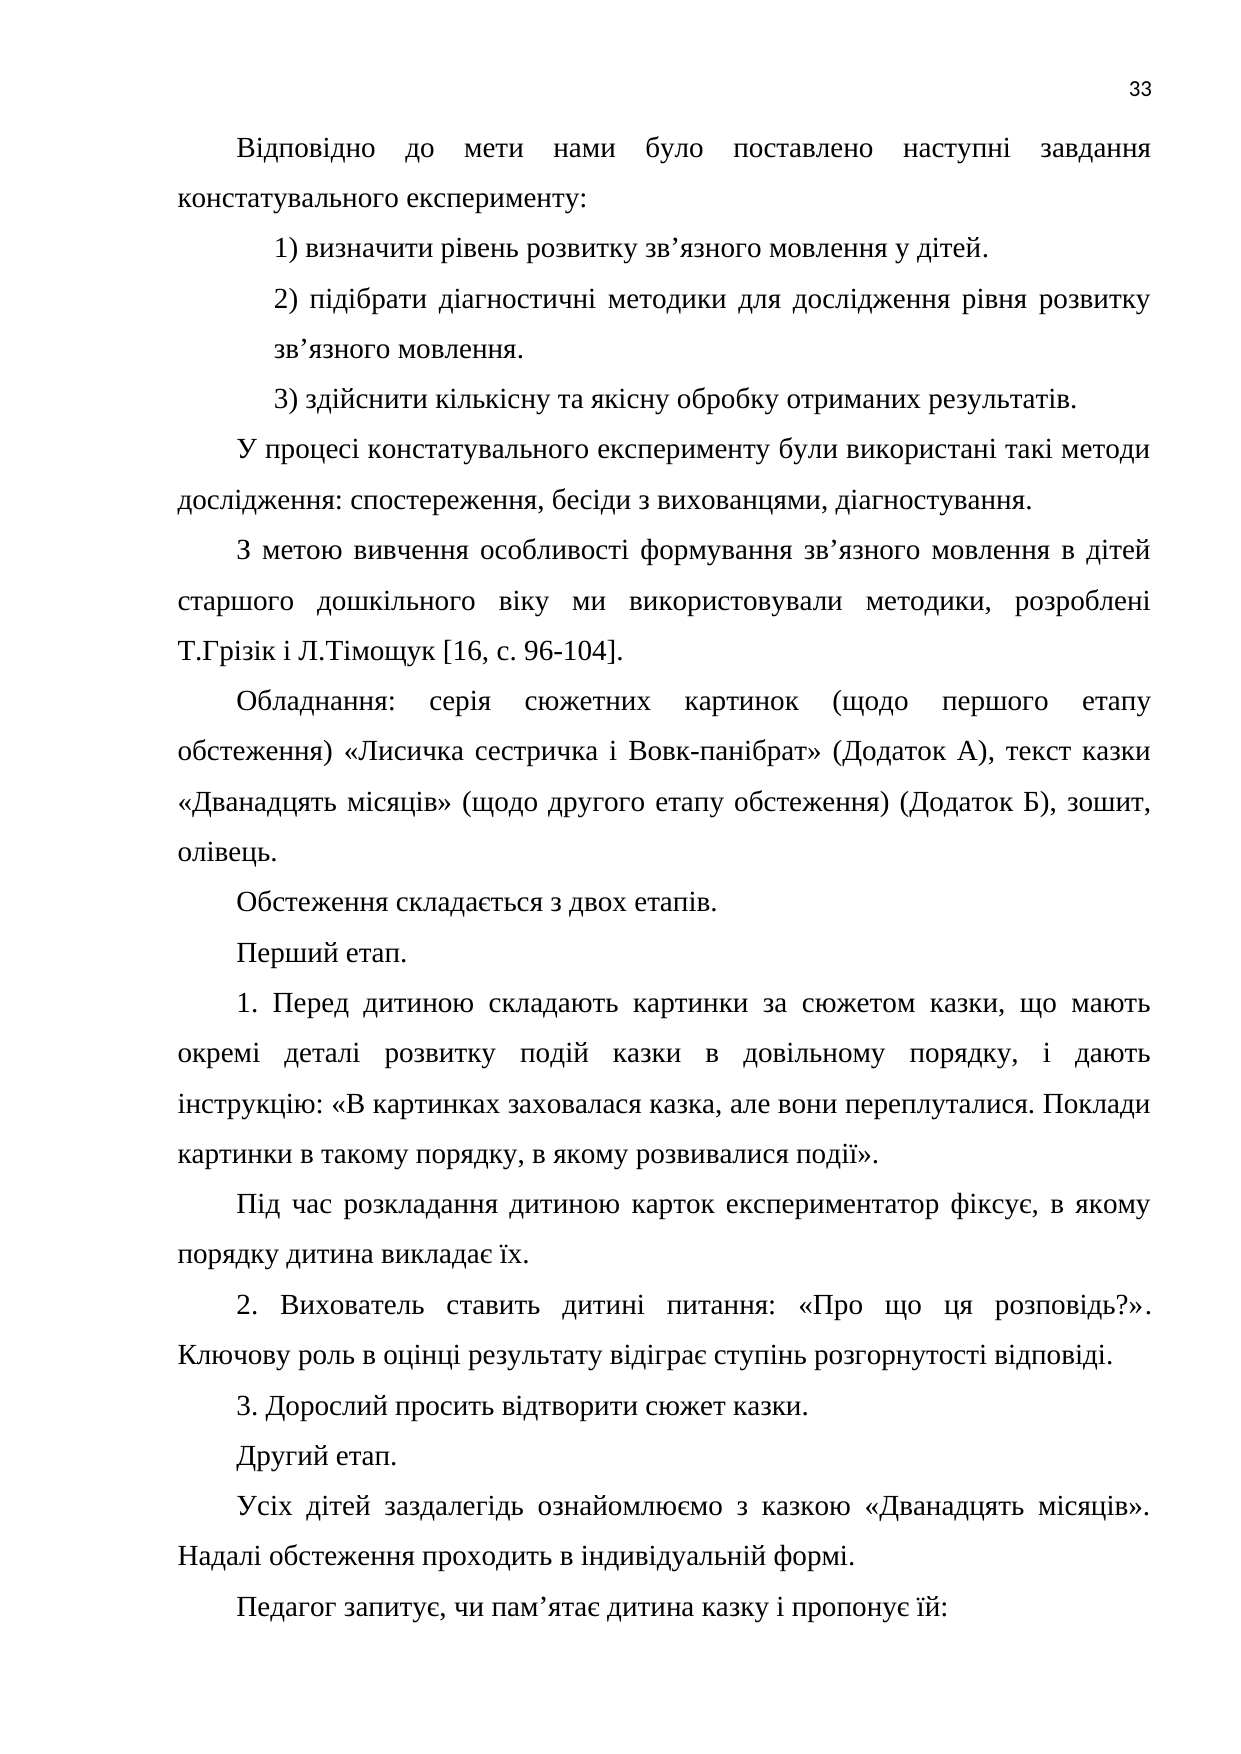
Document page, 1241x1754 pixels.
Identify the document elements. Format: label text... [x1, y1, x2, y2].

text 1. Перед дитиною складають картинки за сюжетом казки, що мають окремі деталі розвитку подій казки в довільному порядку, і дають інструкцію: «В картинках заховалася казка, але вони переплуталися. Поклади картинки в такому порядку, в якому розвивалися події». [177, 985, 1152, 1169]
text 1) визначити рівень розвитку зв’язного мовлення у дітей. [274, 230, 1152, 264]
text У процесі констатувального експерименту були використані такі методи дослідження: спостереження, бесіди з вихованцями, діагностування. [177, 432, 1152, 516]
text Обладнання: серія сюжетних картинок (щодо першого етапу обстеження) «Лисичка сестричка і Вовк-панібрат» (Додаток А), текст казки «Дванадцять місяців» (щодо другого етапу обстеження) (Додаток Б), зошит, олівець. [177, 683, 1152, 868]
text Під час розкладання дитиною карток експериментатор фіксує, в якому порядку дитина викладає їх. [177, 1186, 1152, 1270]
text З метою вивчення особливості формування зв’язного мовлення в дітей старшого дошкільного віку ми використовували методики, розроблені Т.Грізік і Л.Тімощук [16, c. 96-104]. [177, 532, 1152, 666]
text Педагог запитує, чи пам’ятає дитина казку і пропонує їй: [177, 1589, 1152, 1622]
text 2. Вихователь ставить дитині питання: «Про що ця розповідь?». Ключову роль в оцінці результату відіграє ступінь розгорнутості відповіді. [177, 1287, 1152, 1371]
text 2) підібрати діагностичні методики для дослідження рівня розвитку зв’язного мовлення. [274, 281, 1152, 364]
text Відповідно до мети нами було поставлено наступні завдання констатувального експерименту: [177, 130, 1152, 214]
text Усіх дітей заздалегідь ознайомлюємо з казкою «Дванадцять місяців». Надалі обстеження проходить в індивідуальній формі. [177, 1488, 1152, 1572]
text Перший етап. [177, 935, 1152, 968]
text Обстеження складається з двох етапів. [177, 884, 1152, 918]
text 3) здійснити кількісну та якісну обробку отриманих результатів. [274, 381, 1152, 415]
text 3. Дорослий просить відтворити сюжет казки. [177, 1388, 1152, 1421]
text Другий етап. [177, 1438, 1152, 1471]
